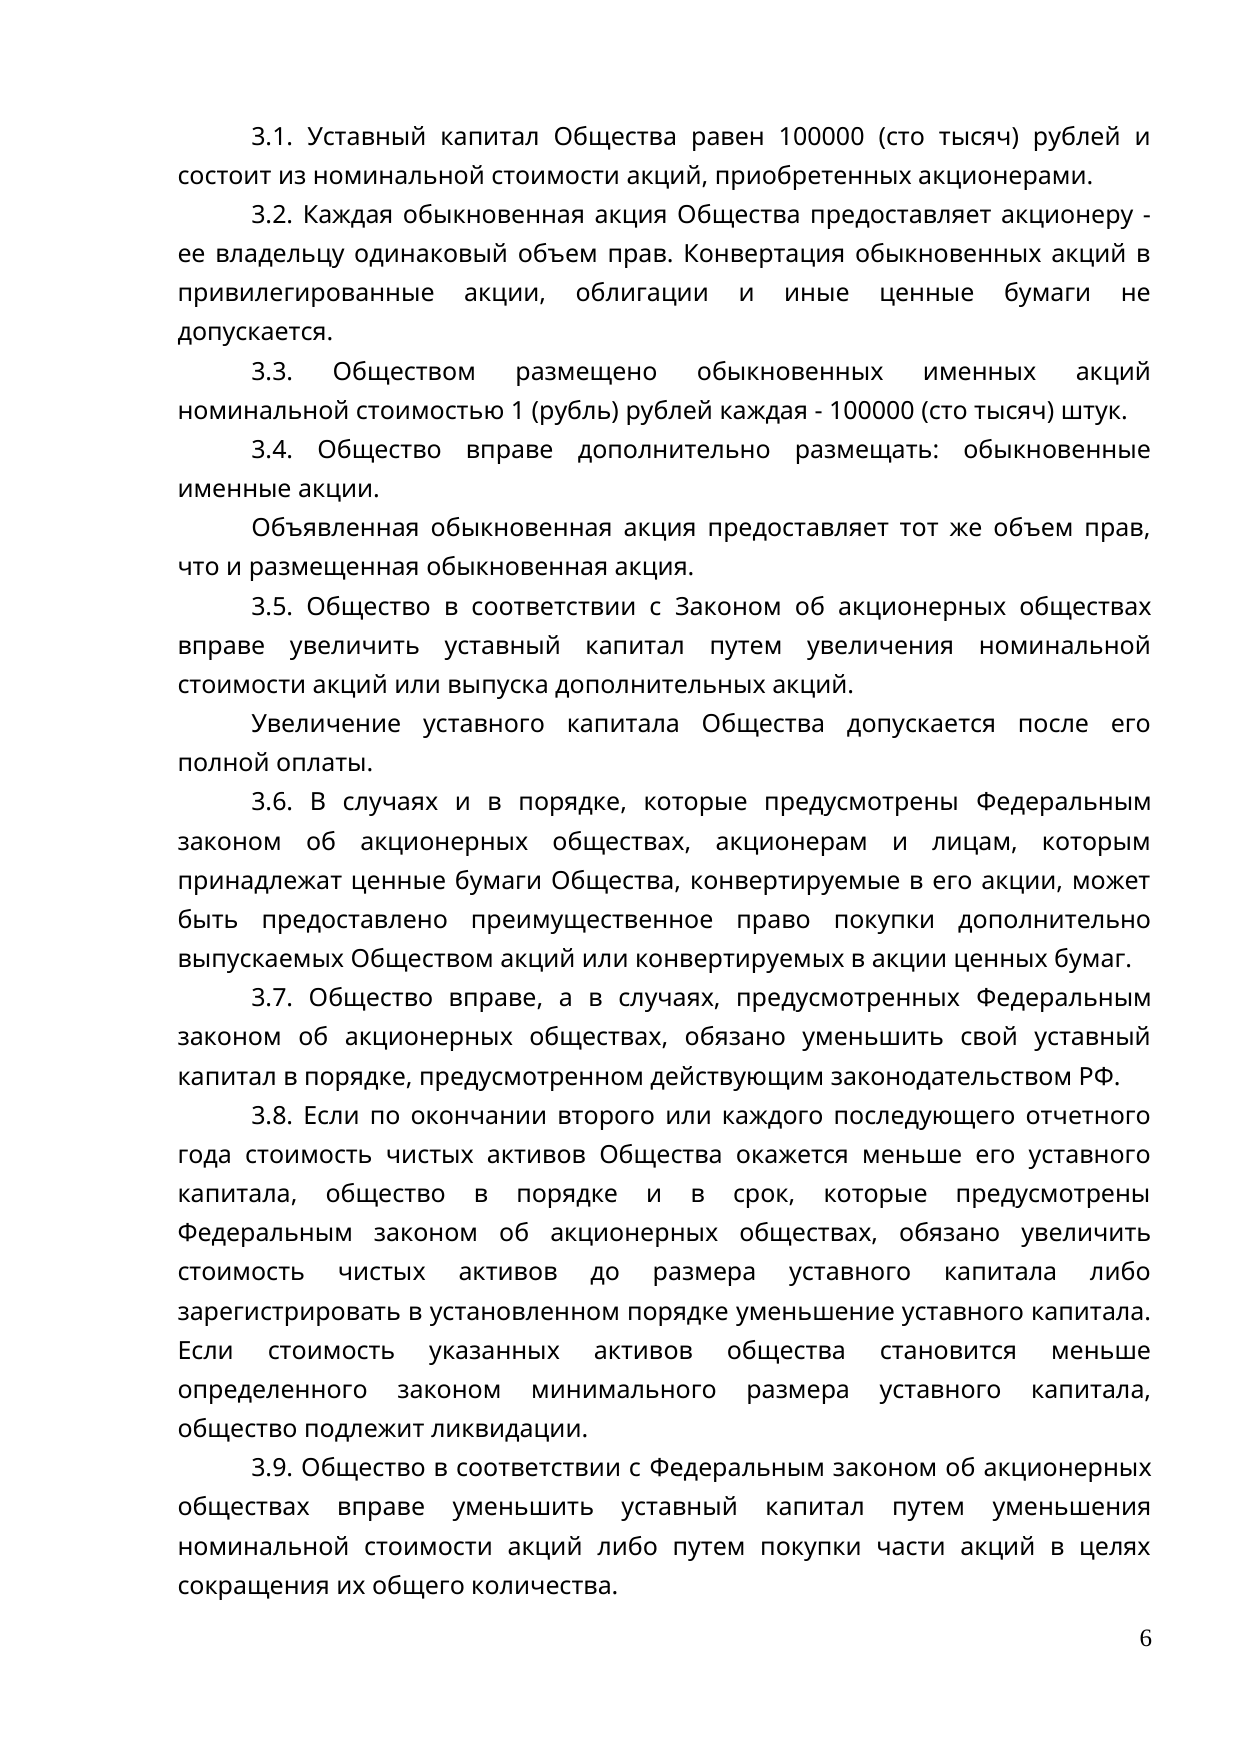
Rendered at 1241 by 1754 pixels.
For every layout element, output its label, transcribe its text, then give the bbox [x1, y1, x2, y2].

text 3.2. Каждая обыкновенная акция Общества предоставляет акционеру - ее владельцу одинаковый объем прав. Конвертация обыкновенных акций в привилегированные акции, облигации и иные ценные бумаги не допускается. [177, 196, 1152, 348]
text 3.4. Общество вправе дополнительно размещать: обыкновенные именные акции. [177, 431, 1152, 505]
text 3.3. Обществом размещено обыкновенных именных акций номинальной стоимостью 1 (рубль) рублей каждая - 100000 (сто тысяч) штук. [177, 353, 1152, 426]
text 3.6. В случаях и в порядке, которые предусмотрены Федеральным законом об акционерных обществах, акционерам и лицам, которым принадлежат ценные бумаги Общества, конвертируемые в его акции, может быть предоставлено преимущественное право покупки дополнительно выпускаемых Обществом акций или конвертируемых в акции ценных бумаг. [177, 784, 1152, 975]
text 3.1. Уставный капитал Общества равен 100000 (сто тысяч) рублей и состоит из номинальной стоимости акций, приобретенных акционерами. [177, 118, 1152, 191]
text Объявленная обыкновенная акция предоставляет тот же объем прав, что и размещенная обыкновенная акция. [177, 510, 1152, 583]
text 3.7. Общество вправе, а в случаях, предусмотренных Федеральным законом об акционерных обществах, обязано уменьшить свой уставный капитал в порядке, предусмотренном действующим законодательством РФ. [177, 980, 1152, 1092]
text 3.5. Общество в соответствии с Законом об акционерных обществах вправе увеличить уставный капитал путем увеличения номинальной стоимости акций или выпуска дополнительных акций. [177, 588, 1152, 701]
text 3.9. Общество в соответствии с Федеральным законом об акционерных обществах вправе уменьшить уставный капитал путем уменьшения номинальной стоимости акций либо путем покупки части акций в целях сокращения их общего количества. [177, 1450, 1152, 1601]
text Увеличение уставного капитала Общества допускается после его полной оплаты. [177, 706, 1152, 779]
text 3.8. Если по окончании второго или каждого последующего отчетного года стоимость чистых активов Общества окажется меньше его уставного капитала, общество в порядке и в срок, которые предусмотрены Федеральным законом об акционерных обществах, обязано увеличить стоимость чистых активов до размера уставного капитала либо зарегистрировать в установленном порядке уменьшение уставного капитала. Если стоимость указанных активов общества становится меньше определенного законом минимального размера уставного капитала, общество подлежит ликвидации. [177, 1097, 1152, 1445]
